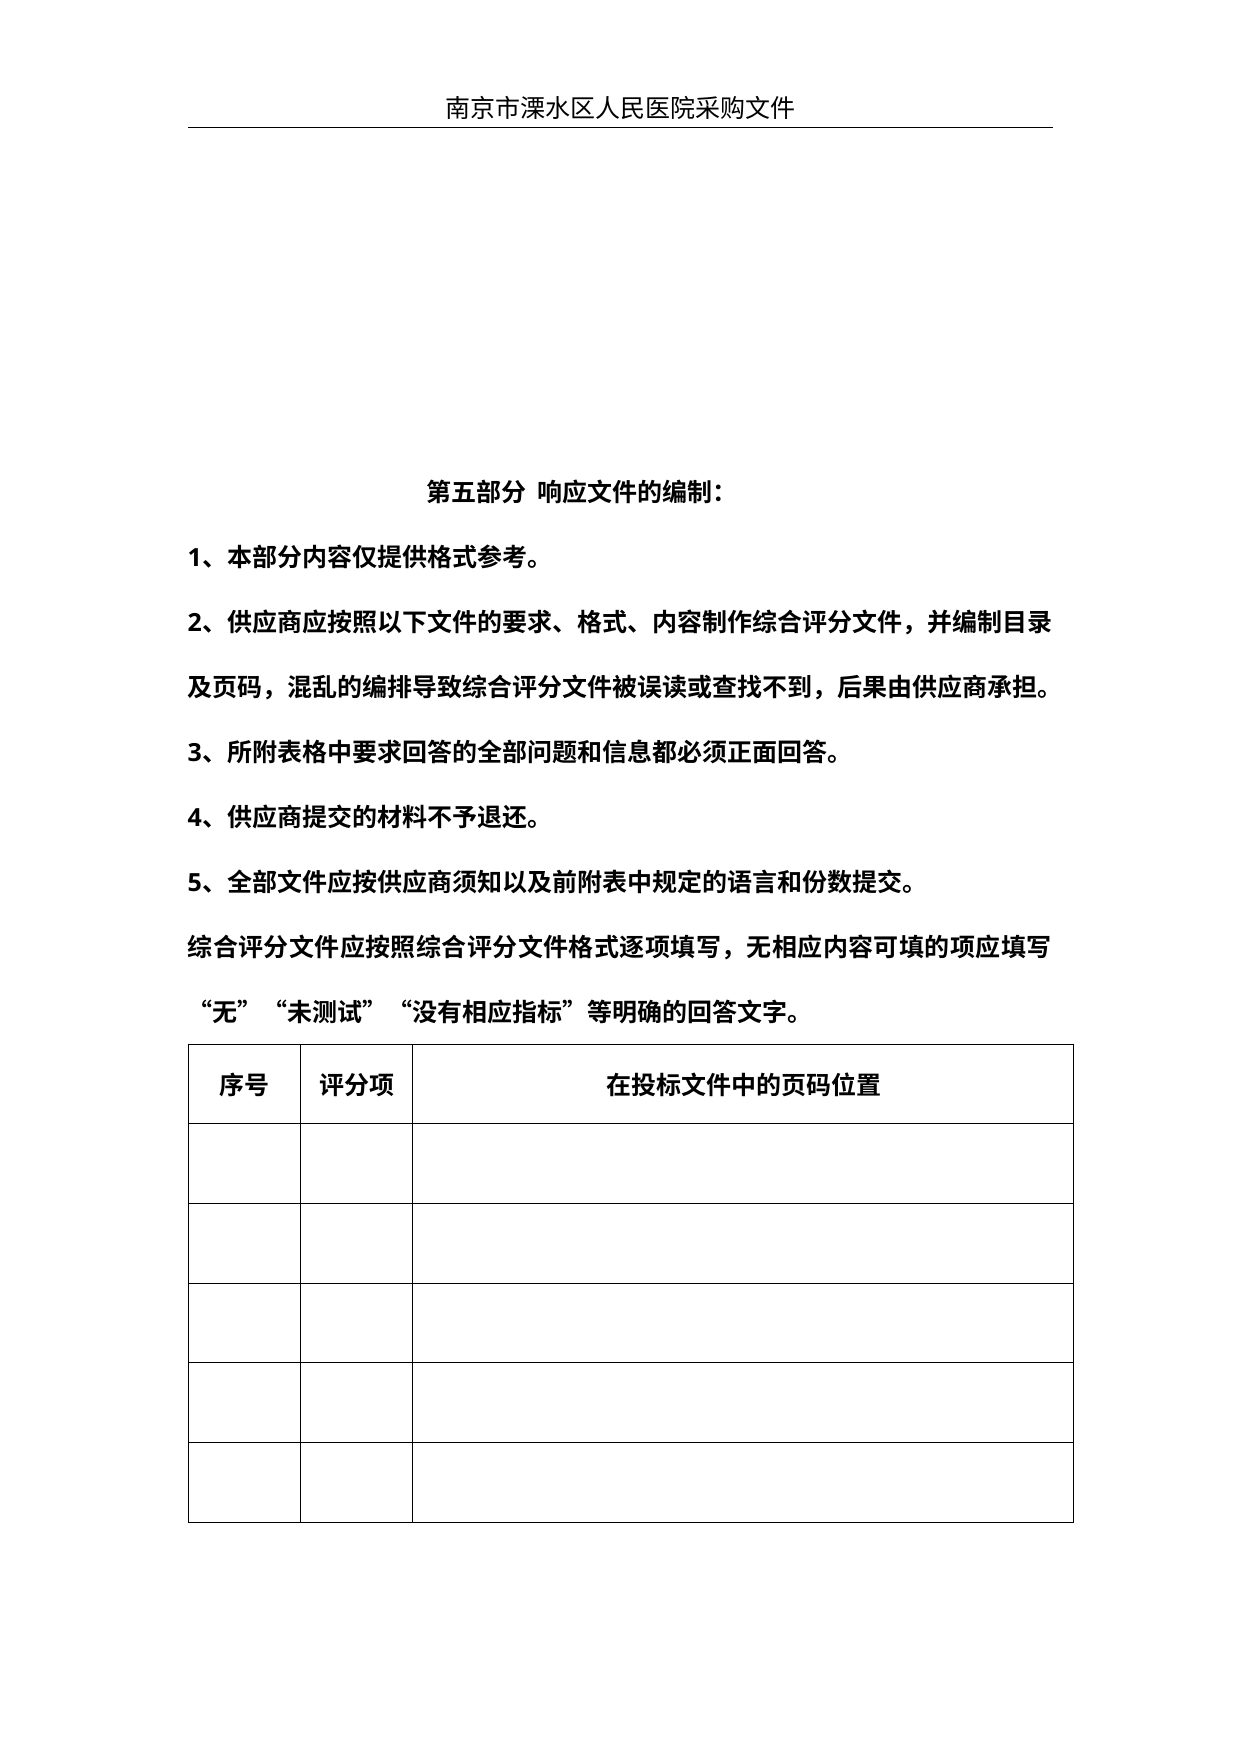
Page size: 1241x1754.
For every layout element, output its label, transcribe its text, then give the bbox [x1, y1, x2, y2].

table_cell [413, 1363, 1073, 1442]
table_cell [189, 1204, 300, 1282]
table_cell [413, 1284, 1073, 1362]
table_cell [301, 1363, 412, 1442]
table_cell [413, 1124, 1073, 1203]
table_header 在投标文件中的页码位置 [413, 1045, 1073, 1123]
list 全部文件应按供应商须知以及前附表中规定的语言和份数提交。 [187, 848, 1053, 913]
table_cell [189, 1363, 300, 1442]
text 第五部分 响应文件的编制： [187, 458, 1053, 523]
table_cell [301, 1204, 412, 1282]
table_header 序号 [189, 1045, 300, 1123]
text 综合评分文件应按照综合评分文件格式逐项填写，无相应内容可填的项应填写“无”“未测试”“没有相应指标”等明确的回答文字。 [187, 913, 1053, 1043]
list 本部分内容仅提供格式参考。 [187, 523, 1053, 588]
table_header 评分项 [301, 1045, 412, 1123]
table_cell [189, 1284, 300, 1362]
list 供应商应按照以下文件的要求、格式、内容制作综合评分文件，并编制目录及页码，混乱的编排导致综合评分文件被误读或查找不到，后果由供应商承担。 [187, 588, 1053, 718]
table_cell [301, 1443, 412, 1522]
list 所附表格中要求回答的全部问题和信息都必须正面回答。 [187, 718, 1053, 783]
table_cell [189, 1443, 300, 1522]
table_cell [189, 1124, 300, 1203]
list 供应商提交的材料不予退还。 [187, 783, 1053, 848]
table_cell [413, 1204, 1073, 1282]
table_cell [301, 1124, 412, 1203]
table_cell [413, 1443, 1073, 1522]
table_cell [301, 1284, 412, 1362]
